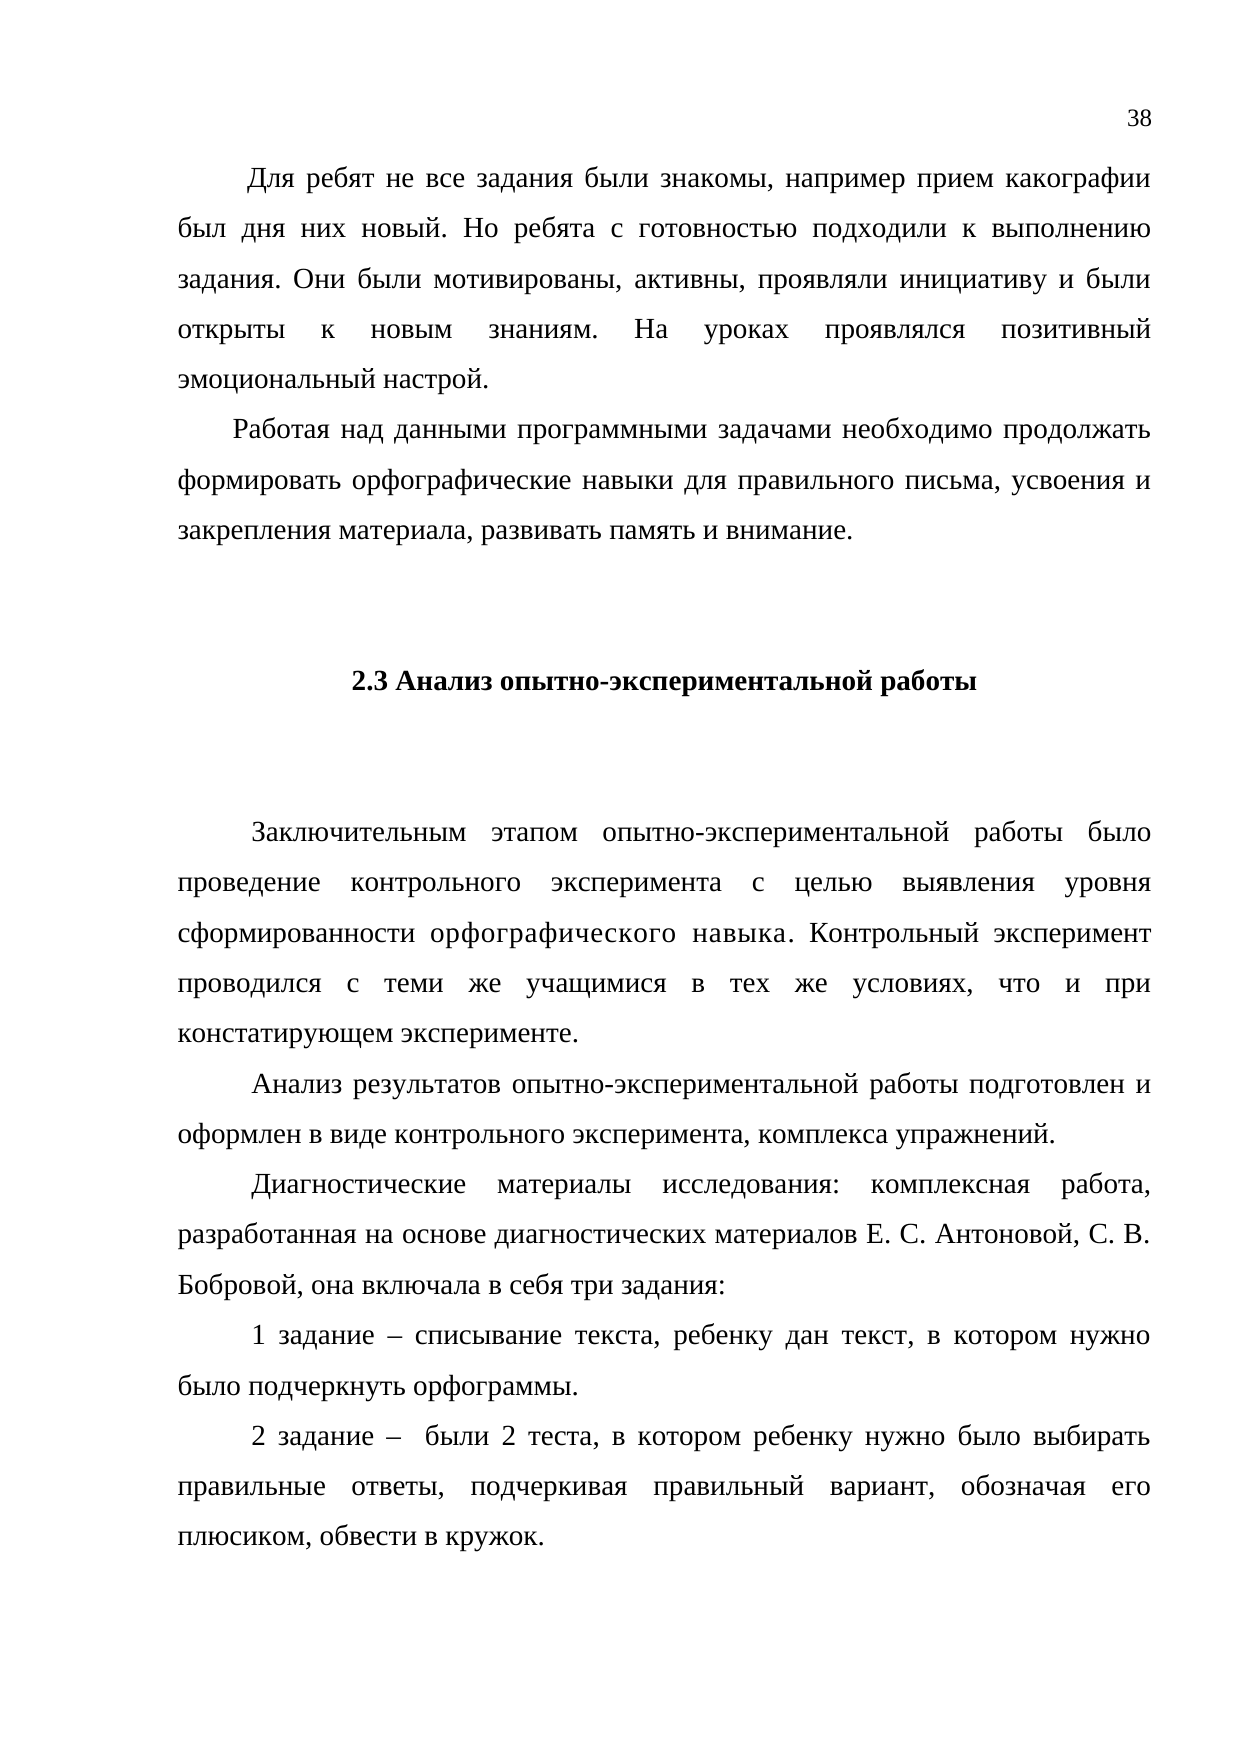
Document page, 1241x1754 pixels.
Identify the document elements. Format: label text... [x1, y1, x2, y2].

text 2.3 Анализ опытно-экспериментальной работы [177, 663, 1152, 697]
text Для ребят не все задания были знакомы, например прием какографии был дня них новый. Но ребята с готовностью подходили к выполнению задания. Они были мотивированы, активны, проявляли инициативу и были открыты к новым знаниям. На уроках проявлялся позитивный эмоциональный настрой. [177, 160, 1152, 395]
text 1 задание – списывание текста, ребенку дан текст, в котором нужно было подчеркнуть орфограммы. [177, 1317, 1152, 1401]
text Заключительным этапом опытно-экспериментальной работы было проведение контрольного эксперимента с целью выявления уровня сформированности орфографического навыка. Контрольный эксперимент проводился с теми же учащимися в тех же условиях, что и при констатирующем эксперименте. [177, 814, 1152, 1049]
text Анализ результатов опытно-экспериментальной работы подготовлен и оформлен в виде контрольного эксперимента, комплекса упражнений. [177, 1066, 1152, 1149]
text Диагностические материалы исследования: комплексная работа, разработанная на основе диагностических материалов Е. С. Антоновой, С. В. Бобровой, она включала в себя три задания: [177, 1166, 1152, 1301]
text Работая над данными программными задачами необходимо продолжать формировать орфографические навыки для правильного письма, усвоения и закрепления материала, развивать память и внимание. [177, 412, 1152, 546]
text 2 задание – были 2 теста, в котором ребенку нужно было выбирать правильные ответы, подчеркивая правильный вариант, обозначая его плюсиком, обвести в кружок. [177, 1418, 1152, 1552]
